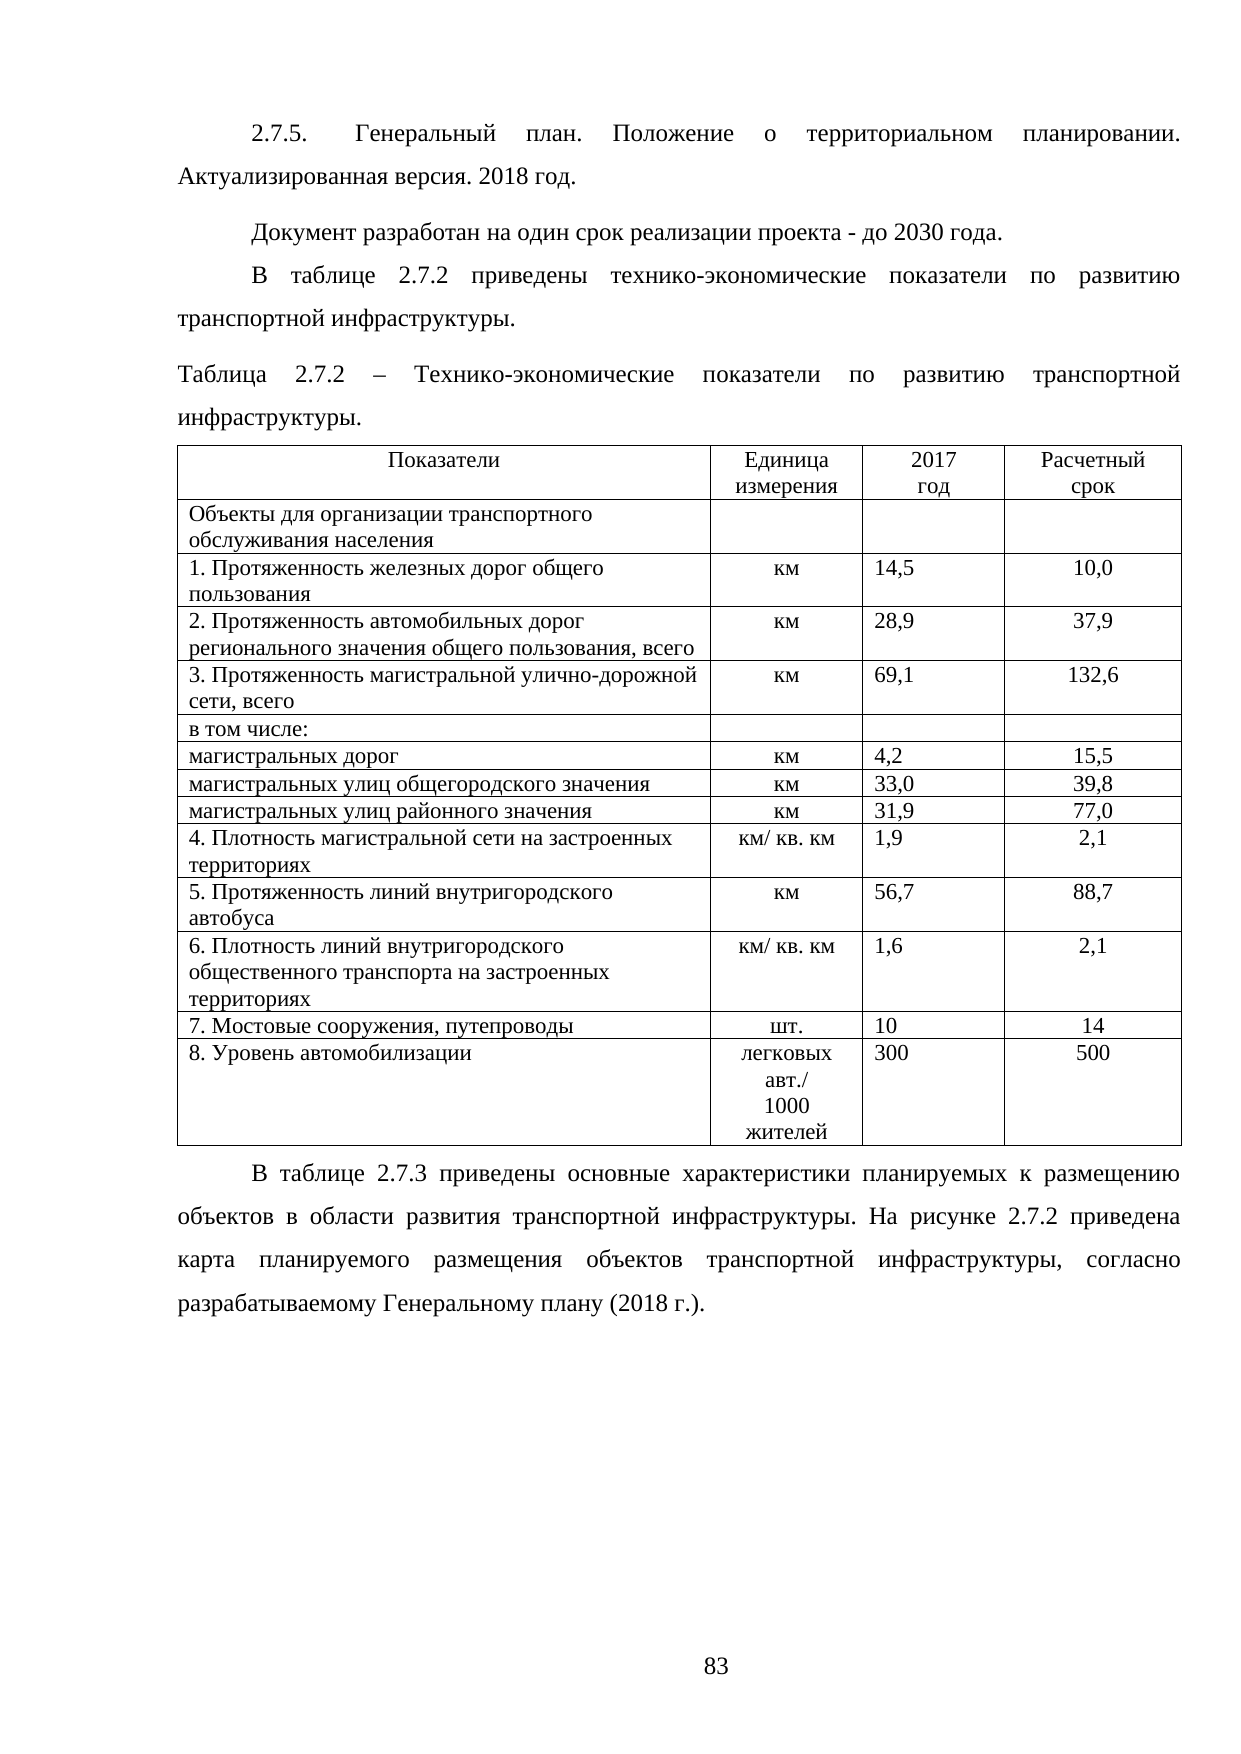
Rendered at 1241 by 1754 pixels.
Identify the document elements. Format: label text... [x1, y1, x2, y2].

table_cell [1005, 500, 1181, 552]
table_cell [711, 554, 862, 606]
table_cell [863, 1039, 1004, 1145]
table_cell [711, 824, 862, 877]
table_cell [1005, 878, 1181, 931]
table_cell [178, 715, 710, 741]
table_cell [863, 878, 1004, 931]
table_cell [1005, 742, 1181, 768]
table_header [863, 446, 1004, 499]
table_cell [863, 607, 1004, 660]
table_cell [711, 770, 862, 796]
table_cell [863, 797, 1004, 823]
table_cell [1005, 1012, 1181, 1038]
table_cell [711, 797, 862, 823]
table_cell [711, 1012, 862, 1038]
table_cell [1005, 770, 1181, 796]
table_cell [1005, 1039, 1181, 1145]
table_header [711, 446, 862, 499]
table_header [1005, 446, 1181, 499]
list Генеральный план. Положение о территориальном планировании. Актуализированная версия. 2018 год. [177, 118, 1181, 190]
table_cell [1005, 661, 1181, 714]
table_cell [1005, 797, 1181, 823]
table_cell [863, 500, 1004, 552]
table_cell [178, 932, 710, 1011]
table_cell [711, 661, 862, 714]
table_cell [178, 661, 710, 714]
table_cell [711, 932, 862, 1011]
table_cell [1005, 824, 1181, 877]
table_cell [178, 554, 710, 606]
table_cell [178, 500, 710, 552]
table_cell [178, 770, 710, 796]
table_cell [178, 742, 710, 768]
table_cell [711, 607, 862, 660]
text Документ разработан на один срок реализации проекта - до 2030 года. [177, 217, 1181, 246]
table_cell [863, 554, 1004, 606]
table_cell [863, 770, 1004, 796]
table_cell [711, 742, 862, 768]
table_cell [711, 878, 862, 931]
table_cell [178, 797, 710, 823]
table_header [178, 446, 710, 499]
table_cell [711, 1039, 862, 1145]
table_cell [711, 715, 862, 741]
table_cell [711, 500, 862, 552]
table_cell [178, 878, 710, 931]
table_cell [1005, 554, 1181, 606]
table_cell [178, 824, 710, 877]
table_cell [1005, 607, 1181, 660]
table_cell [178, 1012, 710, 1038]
text Таблица 2.7.2 – Технико-экономические показатели по развитию транспортной инфраструктуры. [177, 359, 1181, 431]
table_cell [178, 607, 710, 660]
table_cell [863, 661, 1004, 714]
text В таблице 2.7.3 приведены основные характеристики планируемых к размещению объектов в области развития транспортной инфраструктуры. На рисунке 2.7.2 приведена карта планируемого размещения объектов транспортной инфраструктуры, согласно разрабатываемому Генеральному плану (2018 г.). [177, 1158, 1181, 1316]
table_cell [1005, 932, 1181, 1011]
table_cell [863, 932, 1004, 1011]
text В таблице 2.7.2 приведены технико-экономические показатели по развитию транспортной инфраструктуры. [177, 260, 1181, 332]
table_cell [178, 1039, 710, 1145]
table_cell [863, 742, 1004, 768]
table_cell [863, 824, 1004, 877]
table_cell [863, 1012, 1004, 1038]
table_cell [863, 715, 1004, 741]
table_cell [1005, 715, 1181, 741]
